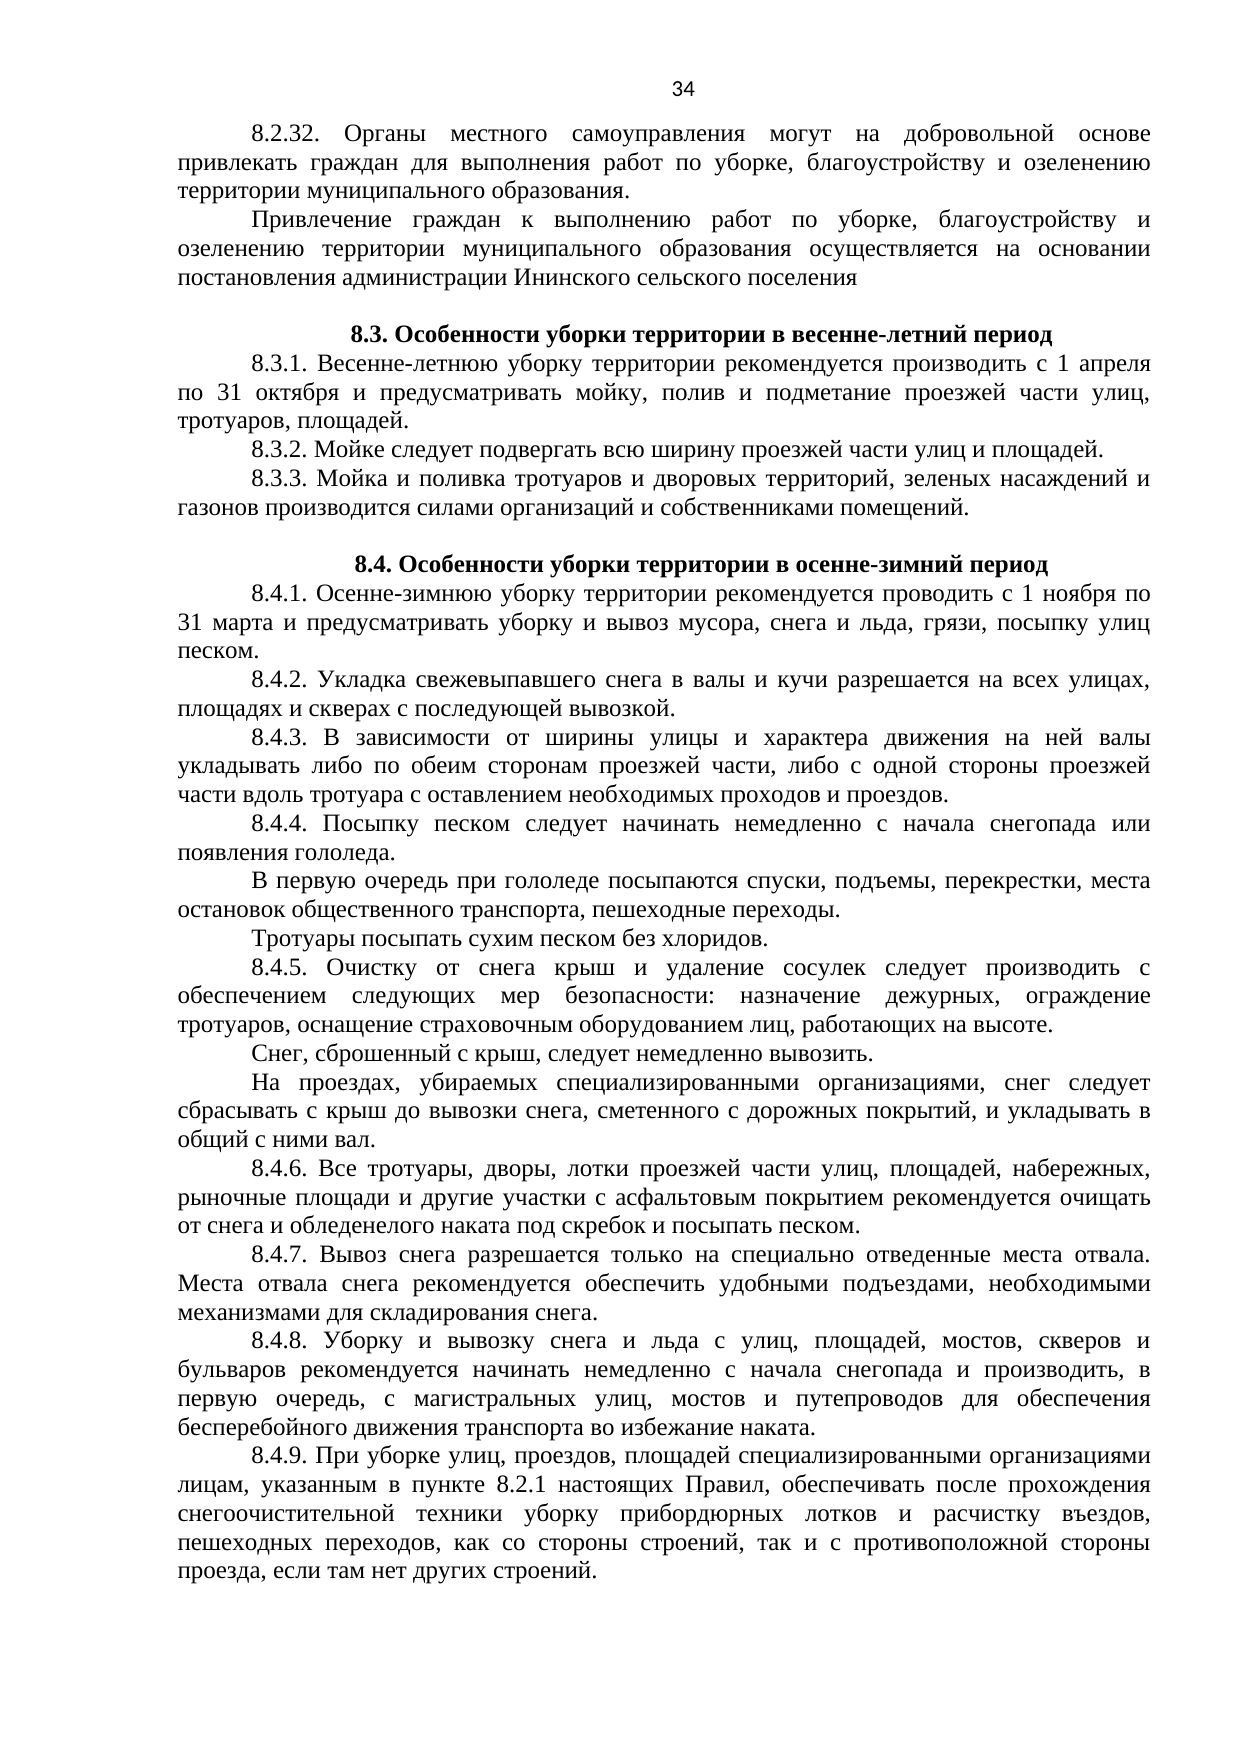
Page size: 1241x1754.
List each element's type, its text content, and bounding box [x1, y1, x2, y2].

text Тротуары посыпать сухим песком без хлоридов. [177, 923, 1152, 952]
text Привлечение граждан к выполнению работ по уборке, благоустройству и озеленению территории муниципального образования осуществляется на основании постановления администрации Ининского сельского поселения [177, 204, 1152, 291]
text 8.3.3. Мойка и поливка тротуаров и дворовых территорий, зеленых насаждений и газонов производится силами организаций и собственниками помещений. [177, 463, 1152, 521]
text 8.4.5. Очистку от снега крыш и удаление сосулек следует производить с обеспечением следующих мер безопасности: назначение дежурных, ограждение тротуаров, оснащение страховочным оборудованием лиц, работающих на высоте. [177, 952, 1152, 1038]
text 8.3.1. Весенне-летнюю уборку территории рекомендуется производить с 1 апреля по 31 октября и предусматривать мойку, полив и подметание проезжей части улиц, тротуаров, площадей. [177, 348, 1152, 434]
text 8.4.8. Уборку и вывозку снега и льда с улиц, площадей, мостов, скверов и бульваров рекомендуется начинать немедленно с начала снегопада и производить, в первую очередь, с магистральных улиц, мостов и путепроводов для обеспечения бесперебойного движения транспорта во избежание наката. [177, 1326, 1152, 1441]
text 8.4.3. В зависимости от ширины улицы и характера движения на ней валы укладывать либо по обеим сторонам проезжей части, либо с одной стороны проезжей части вдоль тротуара с оставлением необходимых проходов и проездов. [177, 722, 1152, 808]
text 8.4.4. Посыпку песком следует начинать немедленно с начала снегопада или появления гололеда. [177, 808, 1152, 866]
text Снег, сброшенный с крыш, следует немедленно вывозить. [177, 1038, 1152, 1067]
text 8.4. Особенности уборки территории в осенне-зимний период [177, 549, 1152, 578]
text 8.4.2. Укладка свежевыпавшего снега в валы и кучи разрешается на всех улицах, площадях и скверах с последующей вывозкой. [177, 664, 1152, 722]
text 8.4.6. Все тротуары, дворы, лотки проезжей части улиц, площадей, набережных, рыночные площади и другие участки с асфальтовым покрытием рекомендуется очищать от снега и обледенелого наката под скребок и посыпать песком. [177, 1153, 1152, 1239]
text На проездах, убираемых специализированными организациями, снег следует сбрасывать с крыш до вывозки снега, сметенного с дорожных покрытий, и укладывать в общий с ними вал. [177, 1067, 1152, 1153]
text 8.3. Особенности уборки территории в весенне-летний период [177, 319, 1152, 348]
text 8.4.7. Вывоз снега разрешается только на специально отведенные места отвала. Места отвала снега рекомендуется обеспечить удобными подъездами, необходимыми механизмами для складирования снега. [177, 1239, 1152, 1326]
text 8.3.2. Мойке следует подвергать всю ширину проезжей части улиц и площадей. [177, 434, 1152, 463]
text 8.2.32. Органы местного самоуправления могут на добровольной основе привлекать граждан для выполнения работ по уборке, благоустройству и озеленению территории муниципального образования. [177, 118, 1152, 204]
text В первую очередь при гололеде посыпаются спуски, подъемы, перекрестки, места остановок общественного транспорта, пешеходные переходы. [177, 866, 1152, 923]
text 8.4.9. При уборке улиц, проездов, площадей специализированными организациями лицам, указанным в пункте 8.2.1 настоящих Правил, обеспечивать после прохождения снегоочистительной техники уборку прибордюрных лотков и расчистку въездов, пешеходных переходов, как со стороны строений, так и с противоположной стороны проезда, если там нет других строений. [177, 1441, 1152, 1584]
text 8.4.1. Осенне-зимнюю уборку территории рекомендуется проводить с 1 ноября по 31 марта и предусматривать уборку и вывоз мусора, снега и льда, грязи, посыпку улиц песком. [177, 578, 1152, 664]
